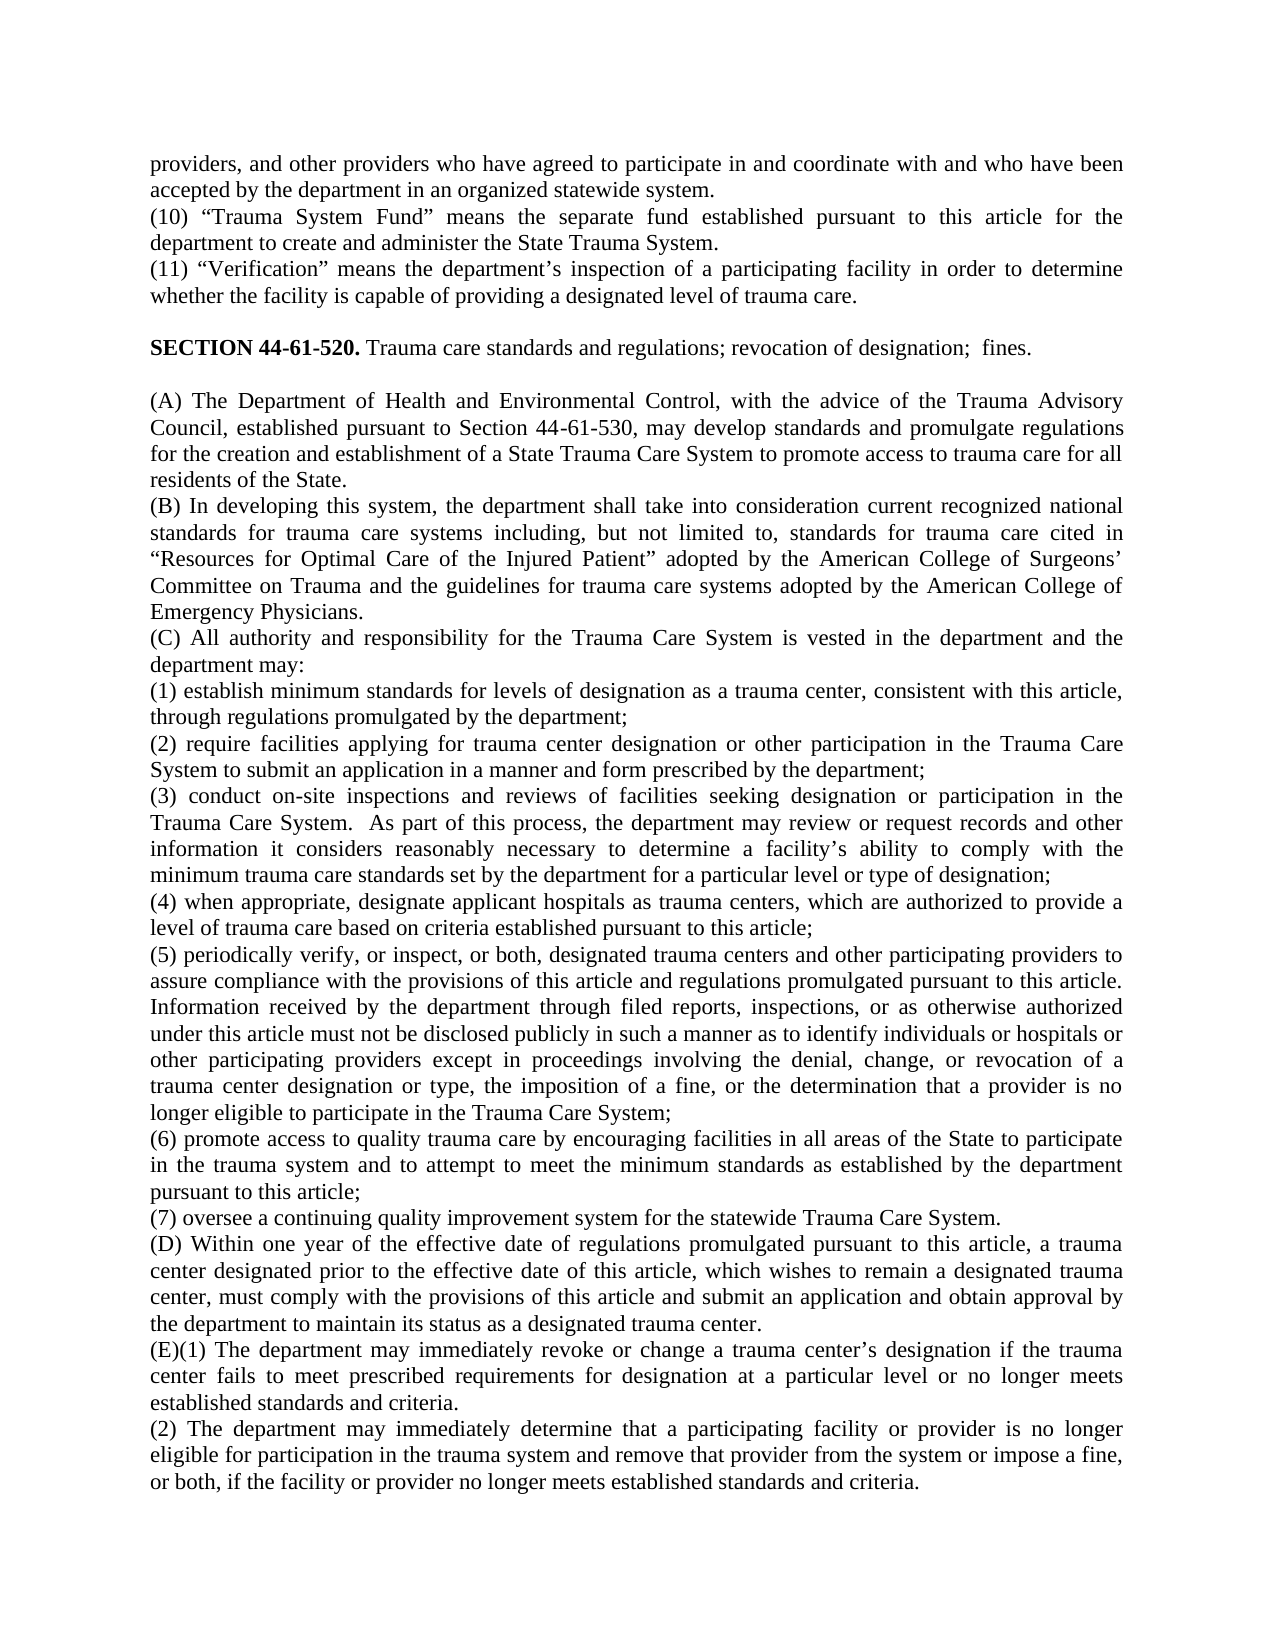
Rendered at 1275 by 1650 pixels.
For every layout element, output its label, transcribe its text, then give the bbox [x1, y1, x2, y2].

text (7) oversee a continuing quality improvement system for the statewide Trauma Care System. [150, 1204, 1125, 1231]
text (D) Within one year of the effective date of regulations promulgated pursuant to this article, a trauma center designated prior to the effective date of this article, which wishes to remain a designated trauma center, must comply with the provisions of this article and submit an application and obtain approval by the department to maintain its status as a designated trauma center. [150, 1231, 1125, 1336]
text (5) periodically verify, or inspect, or both, designated trauma centers and other participating providers to assure compliance with the provisions of this article and regulations promulgated pursuant to this article. Information received by the department through filed reports, inspections, or as otherwise authorized under this article must not be disclosed publicly in such a manner as to identify individuals or hospitals or other participating providers except in proceedings involving the denial, change, or revocation of a trauma center designation or type, the imposition of a fine, or the determination that a provider is no longer eligible to participate in the Trauma Care System; [150, 941, 1125, 1125]
text (11) “Verification” means the department’s inspection of a participating facility in order to determine whether the facility is capable of providing a designated level of trauma care. [150, 255, 1125, 308]
text (3) conduct on-site inspections and reviews of facilities seeking designation or participation in the Trauma Care System. As part of this process, the department may review or request records and other information it considers reasonably necessary to determine a facility’s ability to comply with the minimum trauma care standards set by the department for a particular level or type of designation; [150, 782, 1125, 888]
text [150, 150, 1125, 203]
text SECTION 44-61-520. Trauma care standards and regulations; revocation of designation; fines. [150, 334, 1125, 361]
text (10) “Trauma System Fund” means the separate fund established pursuant to this article for the department to create and administer the State Trauma System. [150, 203, 1125, 255]
text (E)(1) The department may immediately revoke or change a trauma center’s designation if the trauma center fails to meet prescribed requirements for designation at a particular level or no longer meets established standards and criteria. [150, 1336, 1125, 1415]
text (B) In developing this system, the department shall take into consideration current recognized national standards for trauma care systems including, but not limited to, standards for trauma care cited in “Resources for Optimal Care of the Injured Patient” adopted by the American College of Surgeons’ Committee on Trauma and the guidelines for trauma care systems adopted by the American College of Emergency Physicians. [150, 493, 1125, 624]
text (1) establish minimum standards for levels of designation as a trauma center, consistent with this article, through regulations promulgated by the department; [150, 677, 1125, 730]
text (2) The department may immediately determine that a participating facility or provider is no longer eligible for participation in the trauma system and remove that provider from the system or impose a fine, or both, if the facility or provider no longer meets established standards and criteria. [150, 1415, 1125, 1494]
text (4) when appropriate, designate applicant hospitals as trauma centers, which are authorized to provide a level of trauma care based on criteria established pursuant to this article; [150, 888, 1125, 941]
text (A) The Department of Health and Environmental Control, with the advice of the Trauma Advisory Council, established pursuant to Section 44-61-530, may develop standards and promulgate regulations for the creation and establishment of a State Trauma Care System to promote access to trauma care for all residents of the State. [150, 387, 1125, 493]
text (C) All authority and responsibility for the Trauma Care System is vested in the department and the department may: [150, 624, 1125, 677]
text (6) promote access to quality trauma care by encouraging facilities in all areas of the State to participate in the trauma system and to attempt to meet the minimum standards as established by the department pursuant to this article; [150, 1125, 1125, 1204]
text (2) require facilities applying for trauma center designation or other participation in the Trauma Care System to submit an application in a manner and form prescribed by the department; [150, 730, 1125, 782]
